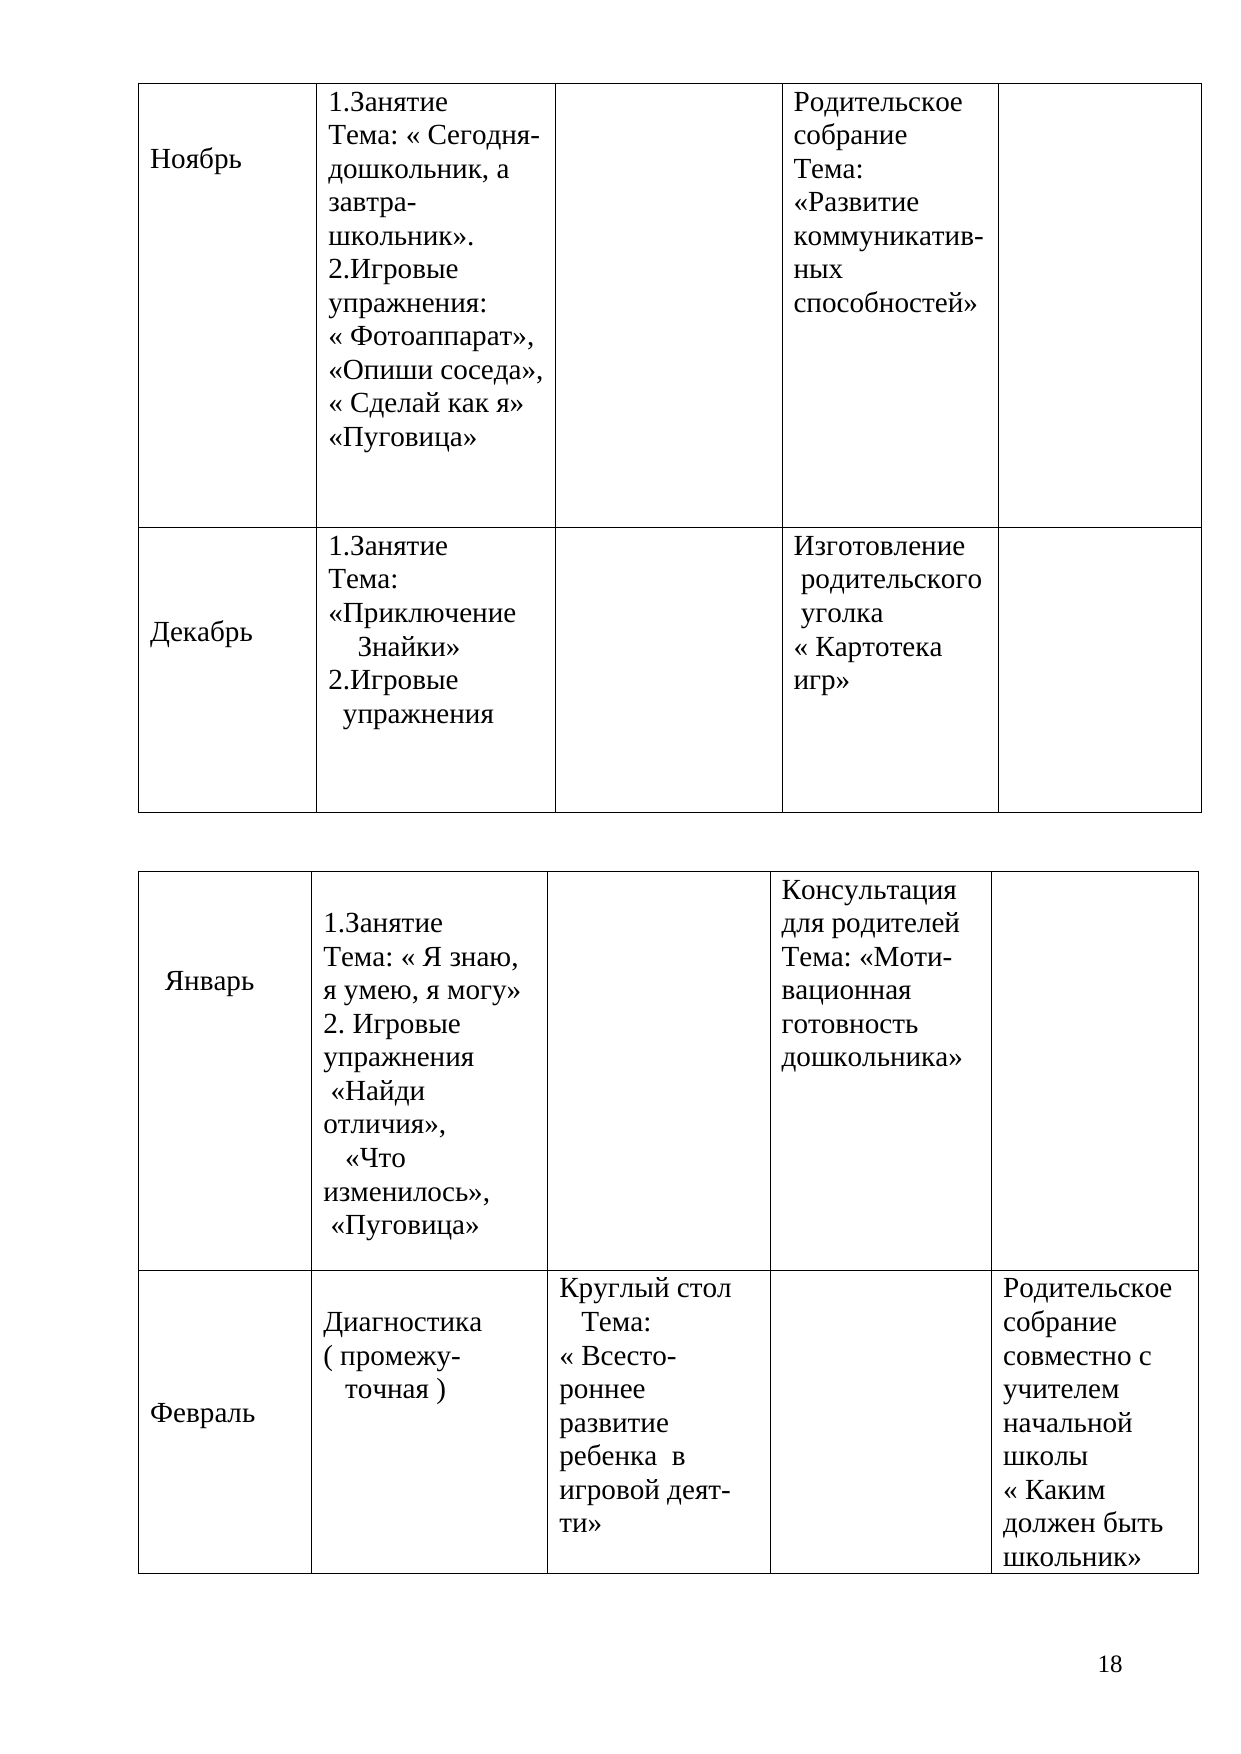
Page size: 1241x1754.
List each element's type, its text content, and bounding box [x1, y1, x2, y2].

table_cell Круглый стол Тема: « Всесто- роннее развитие ребенка в игровой деят- ти» [548, 1271, 770, 1572]
table_cell [999, 528, 1201, 812]
table_cell 1.Занятие Тема: « Сегодня- дошкольник, а завтра- школьник». 2.Игровые упражнения: « Фотоаппарат», «Опиши соседа», « Сделай как я» «Пуговица» [317, 84, 555, 527]
table_cell Ноябрь [139, 84, 316, 527]
table_header [548, 872, 770, 1269]
table_cell Родительское собрание Тема: «Развитие коммуникатив- ных способностей» [783, 84, 998, 527]
table_cell Декабрь [139, 528, 316, 812]
table_header Январь [139, 872, 311, 1269]
table_cell Родительское собрание совместно с учителем начальной школы « Каким должен быть школьник» [992, 1271, 1198, 1572]
table_header [992, 872, 1198, 1269]
table_cell [999, 84, 1201, 527]
table_cell Диагностика ( промежу- точная ) [312, 1271, 547, 1572]
table_cell [556, 84, 782, 527]
table_cell [556, 528, 782, 812]
table_cell 1.Занятие Тема: «Приключение Знайки» 2.Игровые упражнения [317, 528, 555, 812]
table_cell Февраль [139, 1271, 311, 1572]
table_cell Изготовление родительского уголка « Картотека игр» [783, 528, 998, 812]
table_cell [771, 1271, 991, 1572]
table_header 1.Занятие Тема: « Я знаю, я умею, я могу» 2. Игровые упражнения «Найди отличия», «Что изменилось», «Пуговица» [312, 872, 547, 1269]
table_header Консультация для родителей Тема: «Моти- вационная готовность дошкольника» [771, 872, 991, 1269]
